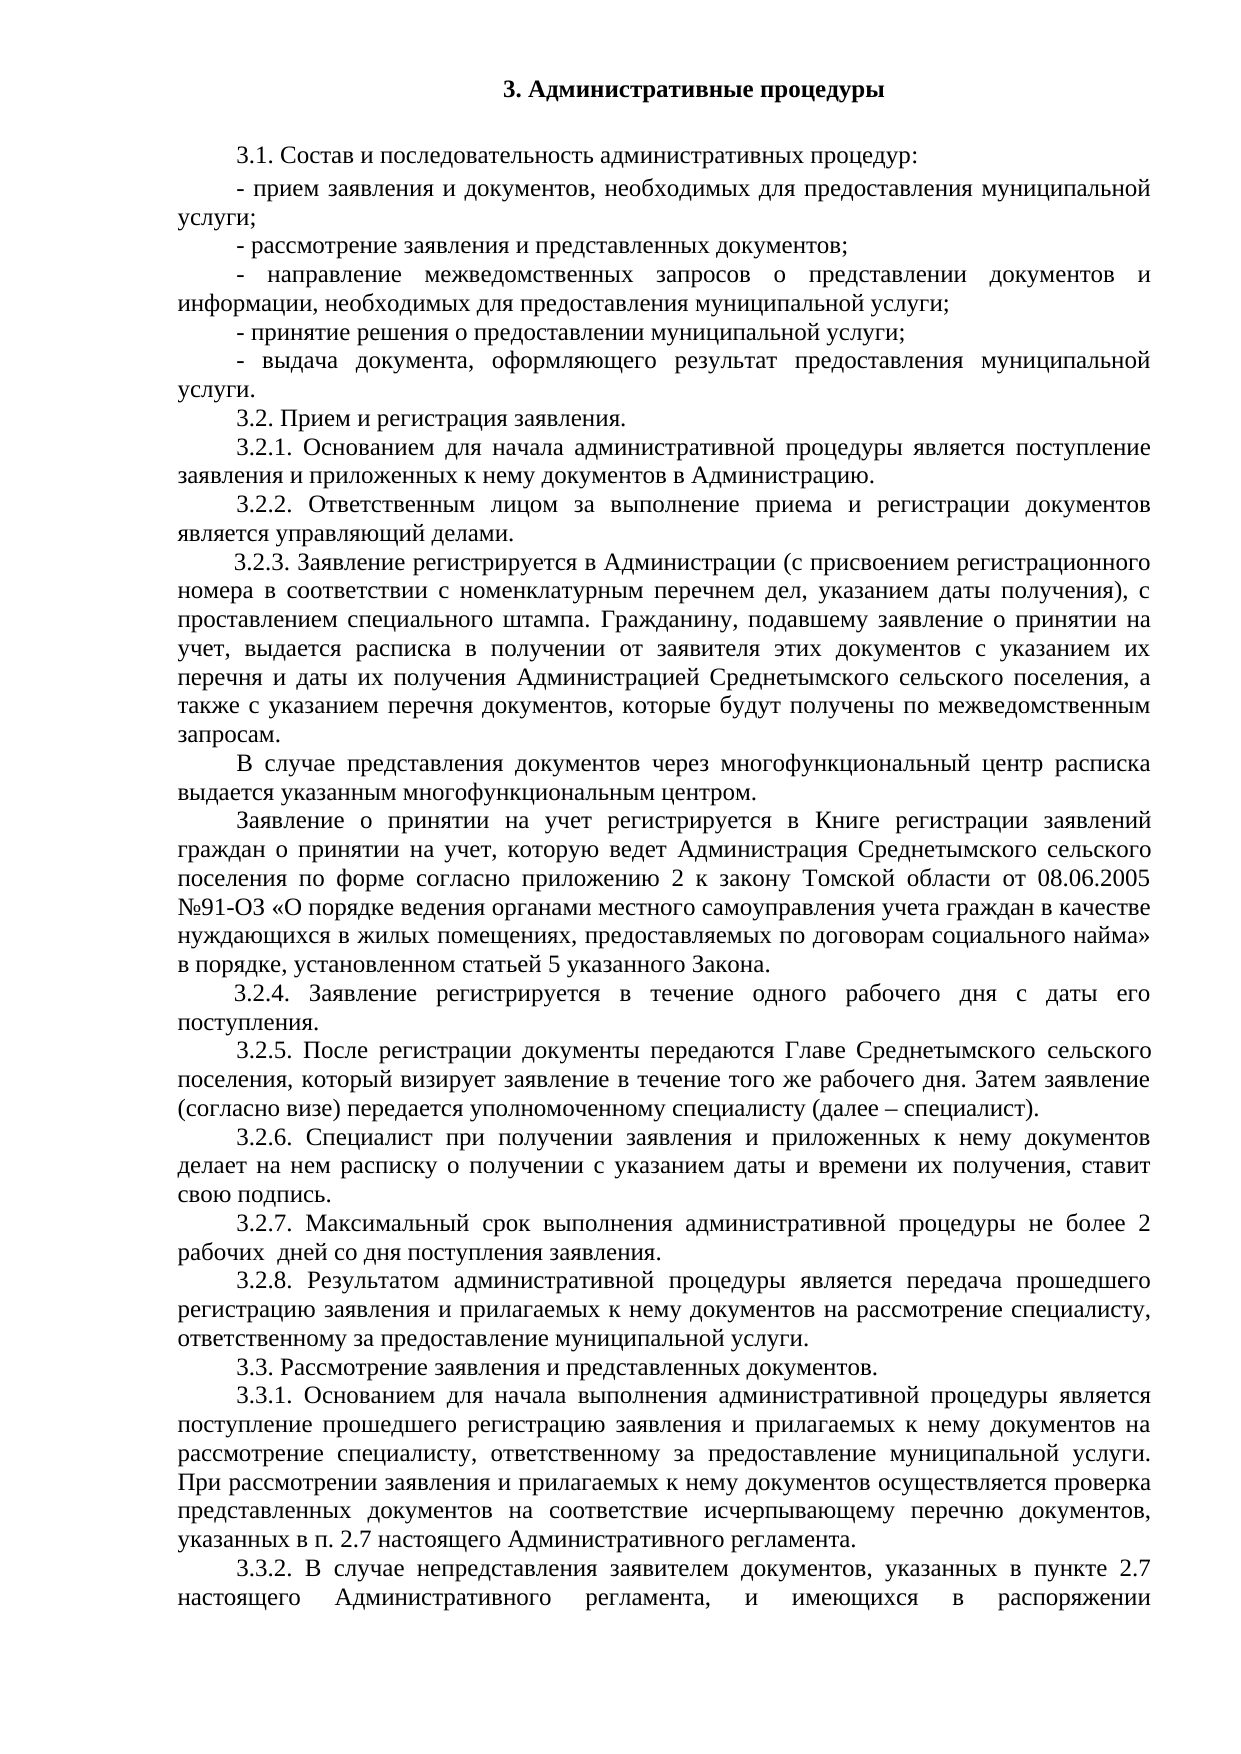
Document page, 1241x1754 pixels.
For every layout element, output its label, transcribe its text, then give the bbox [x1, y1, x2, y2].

text 3.2.3. Заявление регистрируется в Администрации (с присвоением регистрационного номера в соответствии с номенклатурным перечнем дел, указанием даты получения), с проставлением специального штампа. Гражданину, подавшему заявление о принятии на учет, выдается расписка в получении от заявителя этих документов с указанием их перечня и даты их получения Администрацией Среднетымского сельского поселения, а также с указанием перечня документов, которые будут получены по межведомственным запросам. [177, 547, 1152, 748]
text 3.2.4. Заявление регистрируется в течение одного рабочего дня с даты его поступления. [177, 978, 1152, 1035]
text 3.2.1. Основанием для начала административной процедуры является поступление заявления и приложенных к нему документов в Администрацию. [177, 432, 1152, 489]
text 3.2.6. Специалист при получении заявления и приложенных к нему документов делает на нем расписку о получении с указанием даты и времени их получения, ставит свою подпись. [177, 1122, 1152, 1208]
text - прием заявления и документов, необходимых для предоставления муниципальной услуги; [177, 173, 1152, 230]
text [177, 1553, 1152, 1610]
text - рассмотрение заявления и представленных документов; [177, 230, 1152, 259]
text 3.2. Прием и регистрация заявления. [177, 403, 1152, 432]
text 3.3.1. Основанием для начала выполнения административной процедуры является поступление прошедшего регистрацию заявления и прилагаемых к нему документов на рассмотрение специалисту, ответственному за предоставление муниципальной услуги. При рассмотрении заявления и прилагаемых к нему документов осуществляется проверка представленных документов на соответствие исчерпывающему перечню документов, указанных в п. 2.7 настоящего Административного регламента. [177, 1380, 1152, 1553]
text 3.3. Рассмотрение заявления и представленных документов. [177, 1352, 1152, 1380]
subtitle 3.1. Состав и последовательность административных процедур: [177, 140, 1152, 169]
text - направление межведомственных запросов о представлении документов и информации, необходимых для предоставления муниципальной услуги; [177, 259, 1152, 317]
text 3.2.5. После регистрации документы передаются Главе Среднетымского сельского поселения, который визирует заявление в течение того же рабочего дня. Затем заявление (согласно визе) передается уполномоченному специалисту (далее – специалист). [177, 1035, 1152, 1122]
text В случае представления документов через многофункциональный центр расписка выдается указанным многофункциональным центром. [177, 748, 1152, 805]
text 3.2.7. Максимальный срок выполнения административной процедуры не более 2 рабочих дней со дня поступления заявления. [177, 1208, 1152, 1265]
subtitle 3. Административные процедуры [177, 74, 1152, 103]
text - выдача документа, оформляющего результат предоставления муниципальной услуги. [177, 345, 1152, 403]
text Заявление о принятии на учет регистрируется в Книге регистрации заявлений граждан о принятии на учет, которую ведет Администрация Среднетымского сельского поселения по форме согласно приложению 2 к закону Томской области от 08.06.2005 №91-ОЗ «О порядке ведения органами местного самоуправления учета граждан в качестве нуждающихся в жилых помещениях, предоставляемых по договорам социального найма» в порядке, установленном статьей 5 указанного Закона. [177, 805, 1152, 978]
text - принятие решения о предоставлении муниципальной услуги; [177, 317, 1152, 345]
text 3.2.8. Результатом административной процедуры является передача прошедшего регистрацию заявления и прилагаемых к нему документов на рассмотрение специалисту, ответственному за предоставление муниципальной услуги. [177, 1265, 1152, 1352]
text 3.2.2. Ответственным лицом за выполнение приема и регистрации документов является управляющий делами. [177, 489, 1152, 547]
